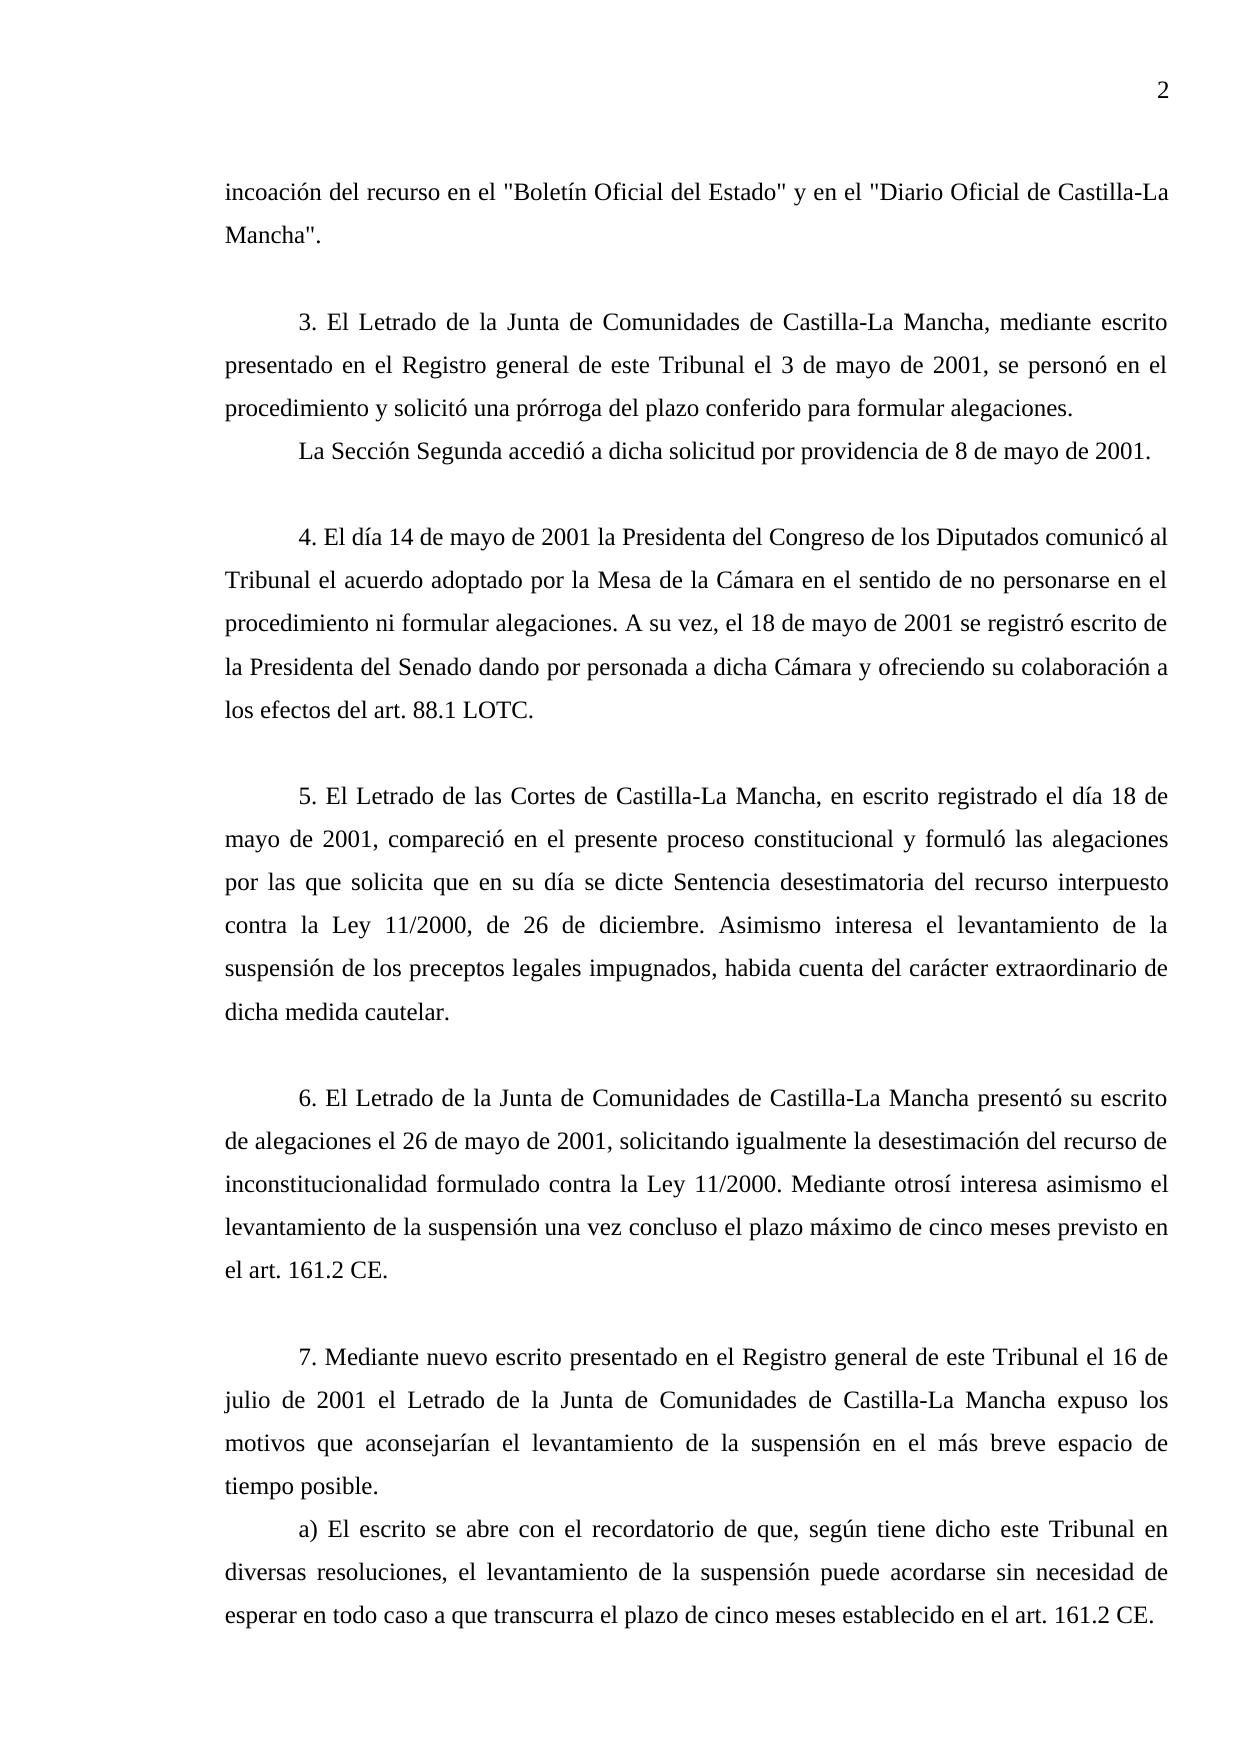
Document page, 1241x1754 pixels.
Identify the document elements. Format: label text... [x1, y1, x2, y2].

text 4. El día 14 de mayo de 2001 la Presidenta del Congreso de los Diputados comunicó al Tribunal el acuerdo adoptado por la Mesa de la Cámara en el sentido de no personarse en el procedimiento ni formular alegaciones. A su vez, el 18 de mayo de 2001 se registró escrito de la Presidenta del Senado dando por personada a dicha Cámara y ofreciendo su colaboración a los efectos del art. 88.1 LOTC. [224, 522, 1169, 723]
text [224, 177, 1169, 249]
text 6. El Letrado de la Junta de Comunidades de Castilla-La Mancha presentó su escrito de alegaciones el 26 de mayo de 2001, solicitando igualmente la desestimación del recurso de inconstitucionalidad formulado contra la Ley 11/2000. Mediante otrosí interesa asimismo el levantamiento de la suspensión una vez concluso el plazo máximo de cinco meses previsto en el art. 161.2 CE. [224, 1083, 1169, 1284]
text 3. El Letrado de la Junta de Comunidades de Castilla-La Mancha, mediante escrito presentado en el Registro general de este Tribunal el 3 de mayo de 2001, se personó en el procedimiento y solicitó una prórroga del plazo conferido para formular alegaciones. [224, 307, 1169, 422]
text 7. Mediante nuevo escrito presentado en el Registro general de este Tribunal el 16 de julio de 2001 el Letrado de la Junta de Comunidades de Castilla-La Mancha expuso los motivos que aconsejarían el levantamiento de la suspensión en el más breve espacio de tiempo posible. [224, 1342, 1169, 1500]
text La Sección Segunda accedió a dicha solicitud por providencia de 8 de mayo de 2001. [224, 436, 1169, 465]
text a) El escrito se abre con el recordatorio de que, según tiene dicho este Tribunal en diversas resoluciones, el levantamiento de la suspensión puede acordarse sin necesidad de esperar en todo caso a que transcurra el plazo de cinco meses establecido en el art. 161.2 CE. [224, 1514, 1169, 1629]
text 5. El Letrado de las Cortes de Castilla-La Mancha, en escrito registrado el día 18 de mayo de 2001, compareció en el presente proceso constitucional y formuló las alegaciones por las que solicita que en su día se dicte Sentencia desestimatoria del recurso interpuesto contra la Ley 11/2000, de 26 de diciembre. Asimismo interesa el levantamiento de la suspensión de los preceptos legales impugnados, habida cuenta del carácter extraordinario de dicha medida cautelar. [224, 781, 1169, 1025]
